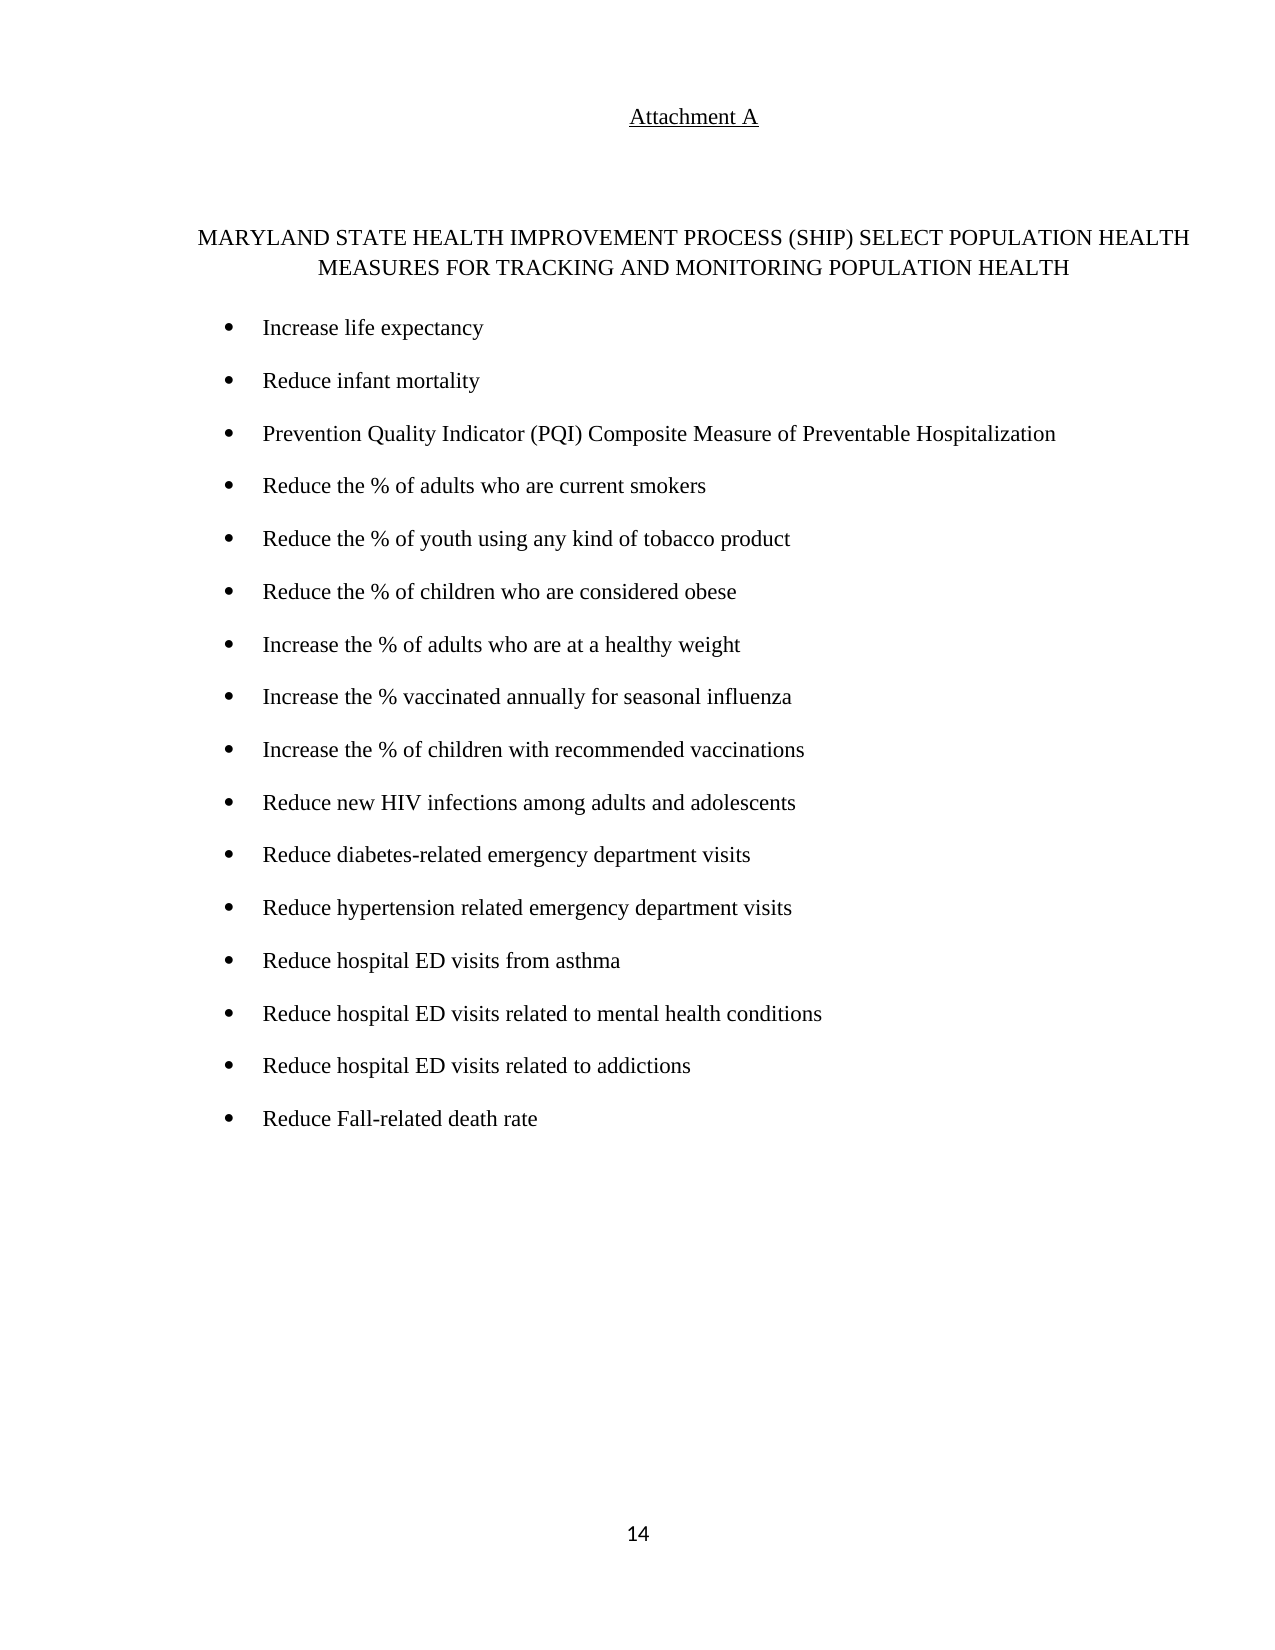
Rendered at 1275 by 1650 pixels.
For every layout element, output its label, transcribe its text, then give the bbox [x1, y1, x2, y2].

list MARYLAND STATE HEALTH IMPROVEMENT PROCESS (SHIP) SELECT POPULATION HEALTH MEASURES FOR TRACKING AND MONITORING POPULATION HEALTH [187, 224, 1200, 280]
list Increase the % of children with recommended vaccinations [225, 736, 1200, 762]
list Prevention Quality Indicator (PQI) Composite Measure of Preventable Hospitalization [225, 420, 1200, 446]
list Attachment A [187, 103, 1200, 129]
list Reduce hospital ED visits from asthma [225, 947, 1200, 973]
list Increase the % of adults who are at a healthy weight [225, 631, 1200, 657]
list Reduce the % of youth using any kind of tobacco product [225, 525, 1200, 552]
list Increase the % vaccinated annually for seasonal influenza [225, 683, 1200, 710]
list Reduce diabetes-related emergency department visits [225, 842, 1200, 868]
list Increase life expectancy [225, 314, 1200, 341]
list Reduce infant mortality [225, 367, 1200, 393]
list Reduce hypertension related emergency department visits [225, 894, 1200, 921]
list Reduce the % of adults who are current smokers [225, 473, 1200, 499]
list Reduce new HIV infections among adults and adolescents [225, 789, 1200, 815]
list Reduce the % of children who are considered obese [225, 578, 1200, 604]
list Reduce hospital ED visits related to mental health conditions [225, 1000, 1200, 1026]
list Reduce Fall-related death rate [225, 1105, 1200, 1131]
list Reduce hospital ED visits related to addictions [225, 1052, 1200, 1079]
